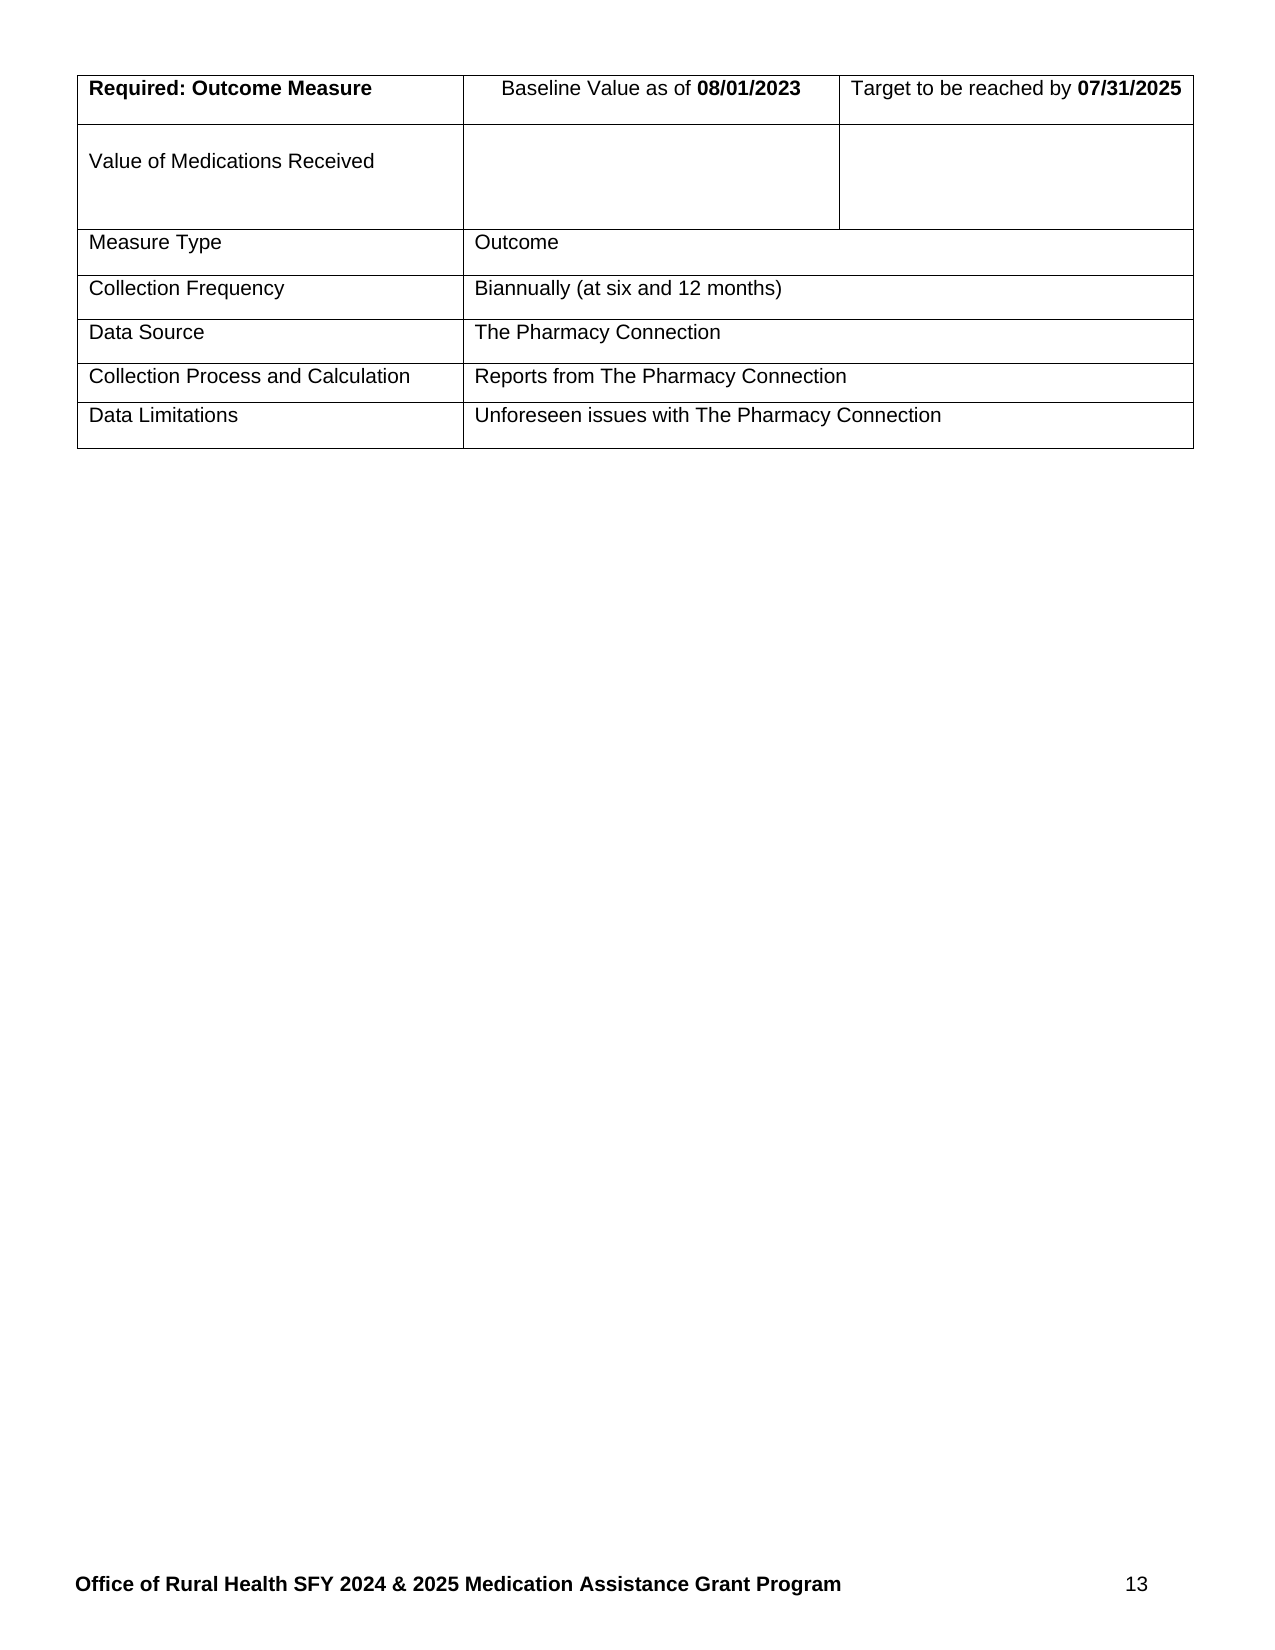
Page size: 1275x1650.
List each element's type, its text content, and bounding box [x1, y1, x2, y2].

table_cell The Pharmacy Connection [464, 320, 1193, 362]
table_cell Data Source [78, 320, 463, 362]
table_cell Collection Frequency [78, 276, 463, 318]
table_cell Unforeseen issues with The Pharmacy Connection [464, 403, 1193, 447]
table_cell [464, 125, 839, 229]
table_header Target to be reached by 07/31/2025 [840, 76, 1193, 124]
table_cell Measure Type [78, 230, 463, 274]
table_cell Outcome [464, 230, 1193, 274]
table_cell Collection Process and Calculation [78, 364, 463, 402]
table_cell Reports from The Pharmacy Connection [464, 364, 1193, 402]
table_cell Data Limitations [78, 403, 463, 447]
table_header Required: Outcome Measure [78, 76, 463, 124]
table_cell Biannually (at six and 12 months) [464, 276, 1193, 318]
table_header Baseline Value as of 08/01/2023 [464, 76, 839, 124]
table_cell Value of Medications Received [78, 125, 463, 229]
table_cell [840, 125, 1193, 229]
